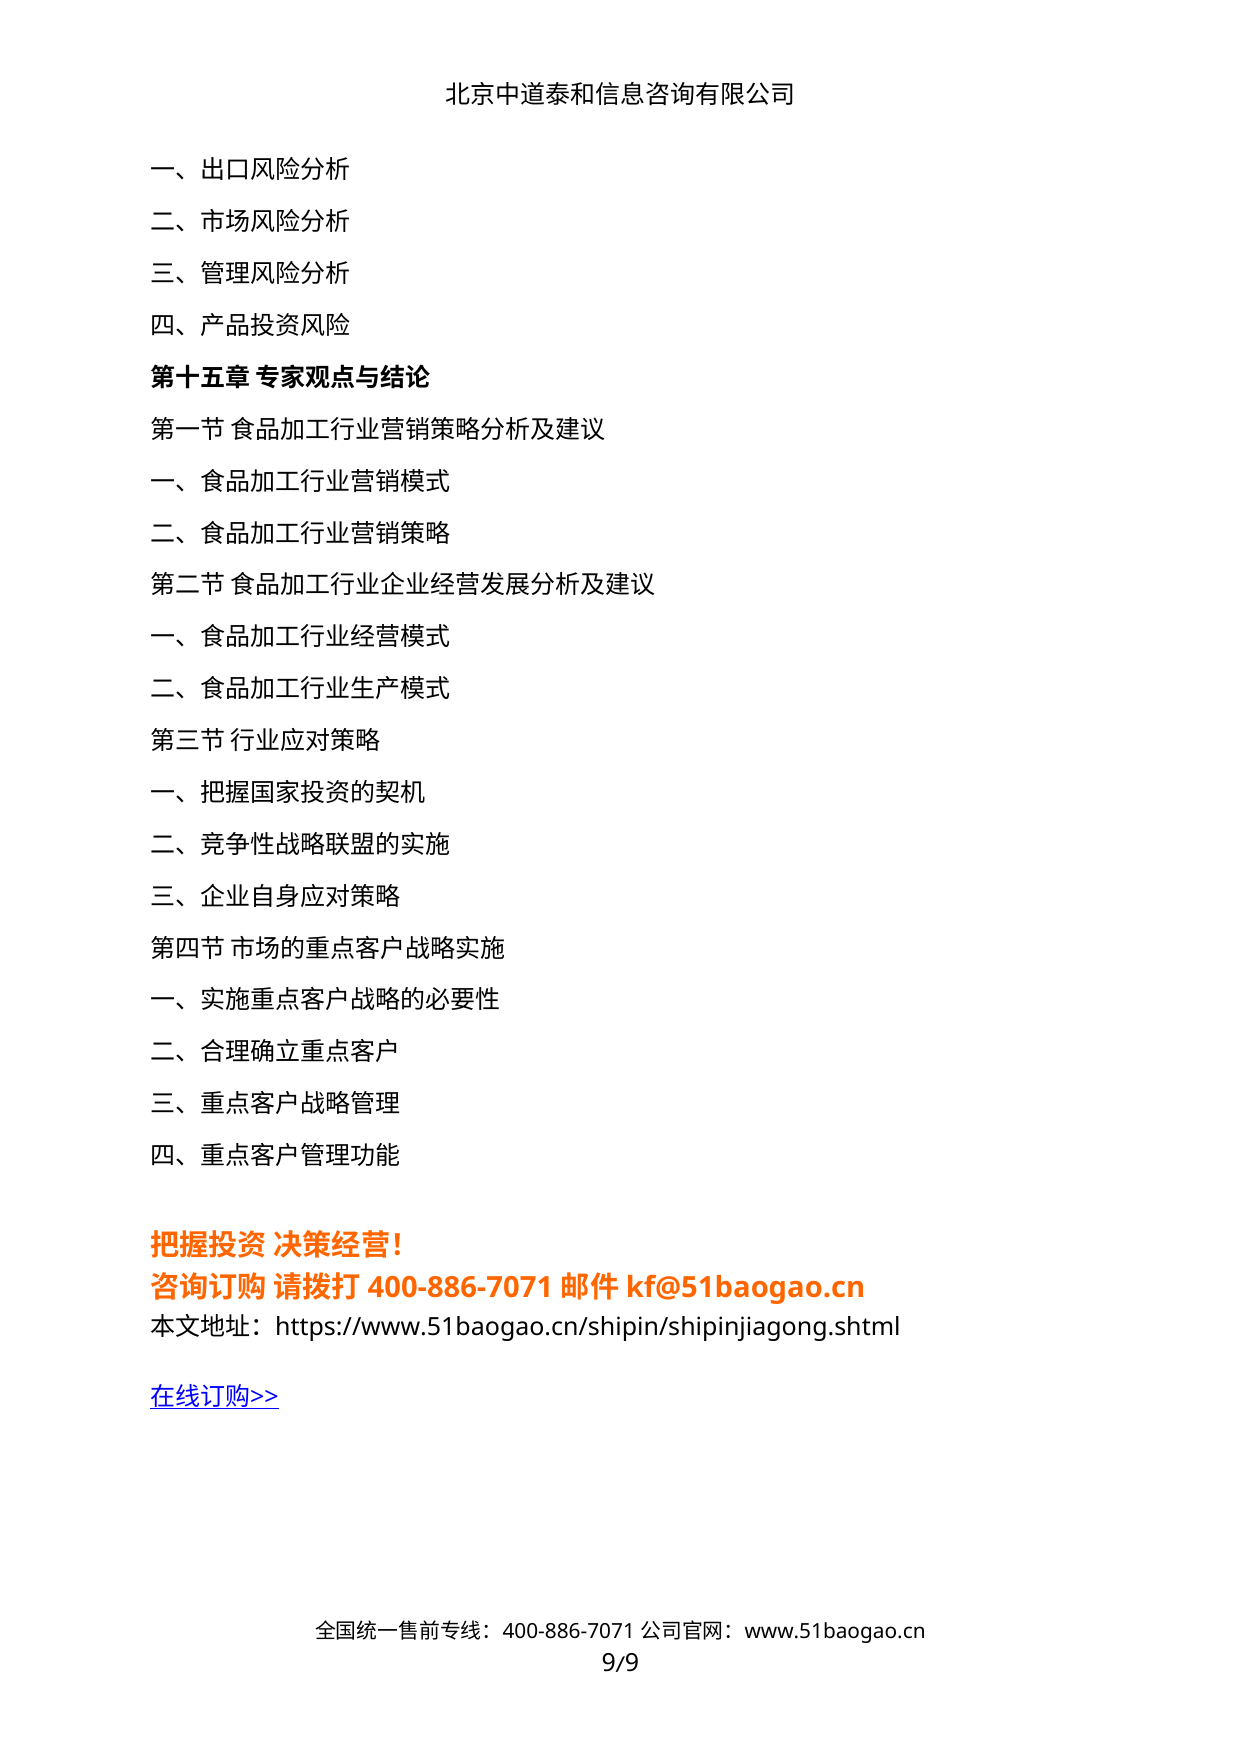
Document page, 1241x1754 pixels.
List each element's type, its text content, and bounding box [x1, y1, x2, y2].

text 一、出口风险分析 [150, 150, 1090, 186]
text 一、实施重点客户战略的必要性 [150, 980, 1090, 1016]
text 四、重点客户管理功能 [150, 1136, 1090, 1172]
text 四、产品投资风险 [150, 306, 1090, 342]
text 三、企业自身应对策略 [150, 876, 1090, 912]
text 把握投资 决策经营！咨询订购 请拨打 400-886-7071 邮件 kf@51baogao.cn本文地址：https://www.51baogao.cn/shipin/shipinjiagong.shtml [150, 1187, 1090, 1342]
text 第四节 市场的重点客户战略实施 [150, 928, 1090, 964]
text 三、重点客户战略管理 [150, 1084, 1090, 1120]
text 二、合理确立重点客户 [150, 1032, 1090, 1068]
text 三、管理风险分析 [150, 254, 1090, 290]
text 一、食品加工行业营销模式 [150, 461, 1090, 497]
text 第二节 食品加工行业企业经营发展分析及建议 [150, 565, 1090, 601]
text 第一节 食品加工行业营销策略分析及建议 [150, 409, 1090, 446]
text 一、食品加工行业经营模式 [150, 617, 1090, 653]
text 在线订购>> [150, 1342, 1090, 1413]
text 第十五章 专家观点与结论 [150, 357, 1090, 394]
text 一、把握国家投资的契机 [150, 772, 1090, 809]
text 二、食品加工行业生产模式 [150, 669, 1090, 705]
text 二、食品加工行业营销策略 [150, 513, 1090, 549]
text 二、竞争性战略联盟的实施 [150, 824, 1090, 861]
text 第三节 行业应对策略 [150, 721, 1090, 757]
text 二、市场风险分析 [150, 202, 1090, 238]
